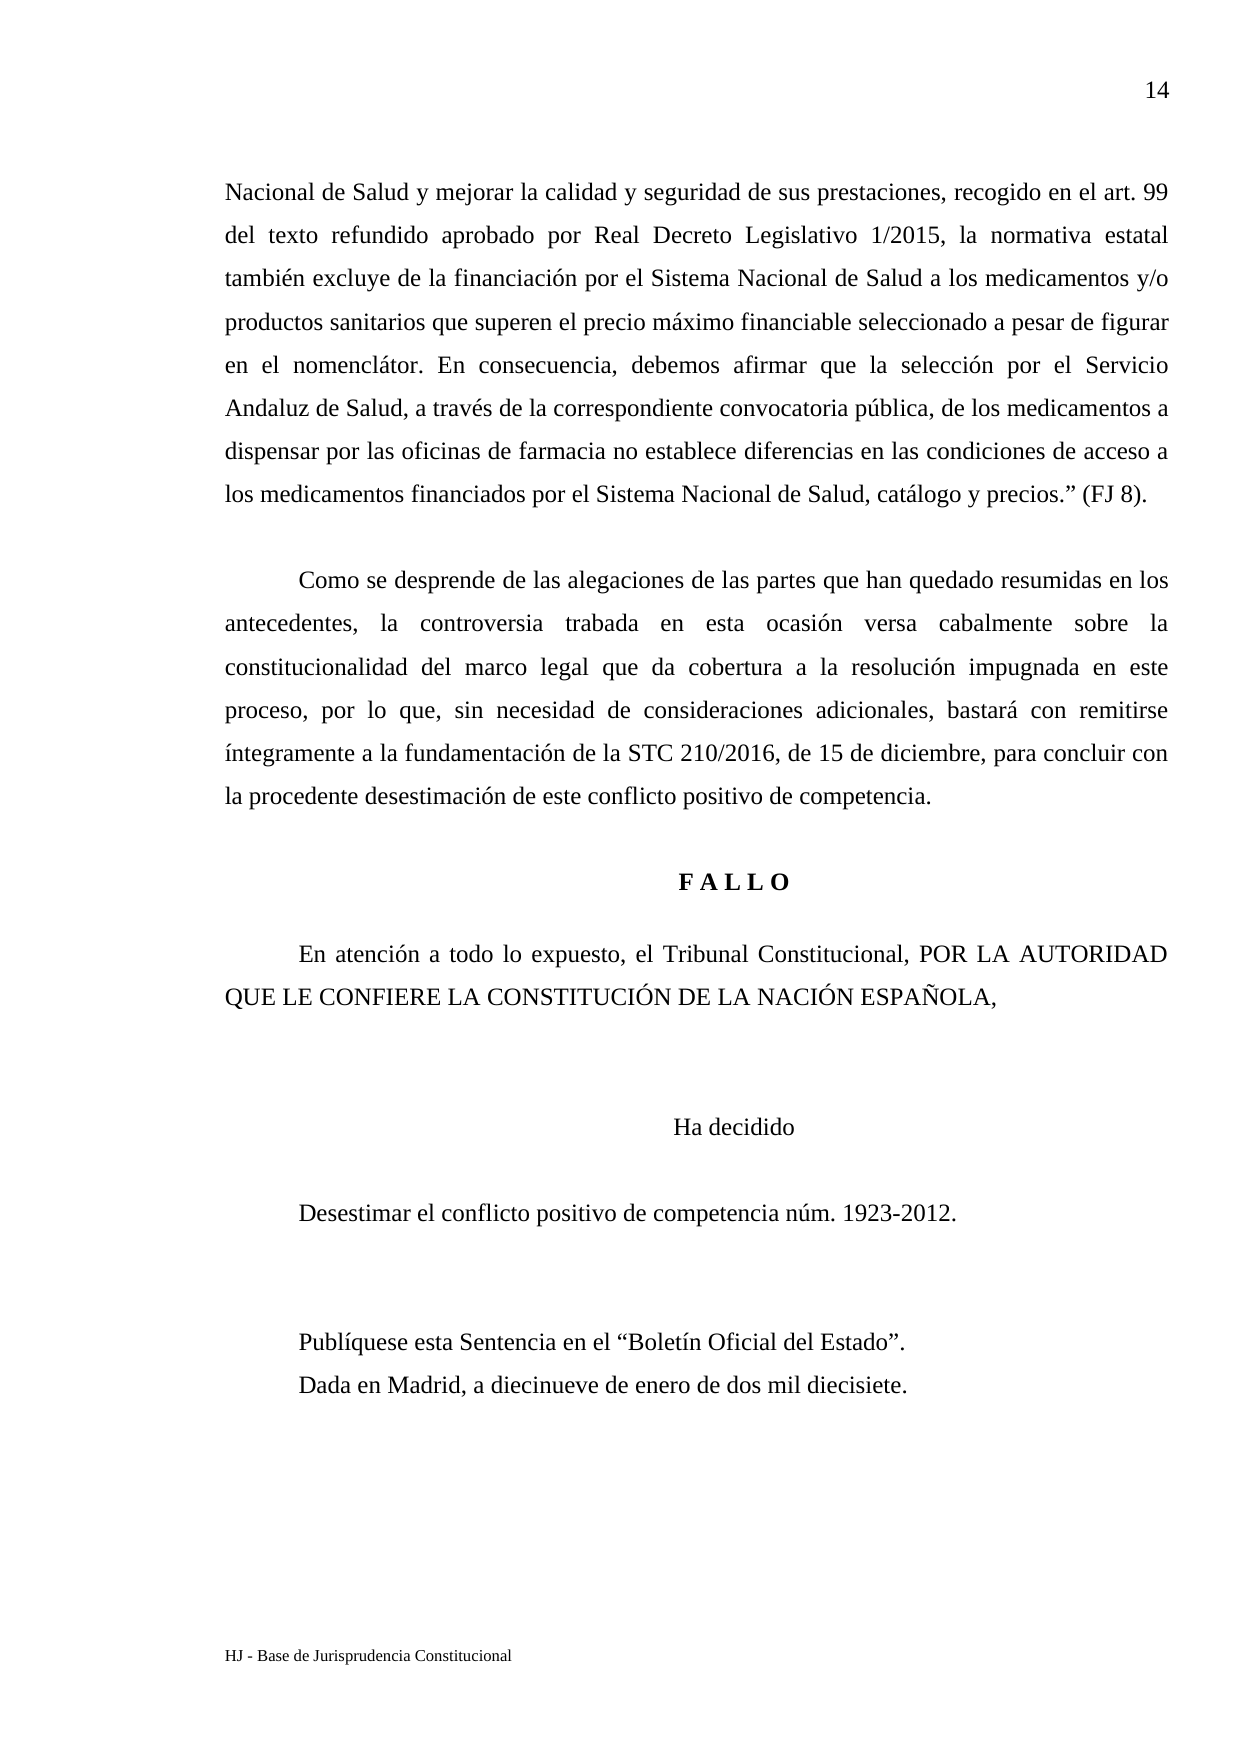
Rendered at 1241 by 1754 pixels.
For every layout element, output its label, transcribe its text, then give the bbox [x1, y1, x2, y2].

text Dada en Madrid, a diecinueve de enero de dos mil diecisiete. [224, 1370, 1169, 1399]
text Como se desprende de las alegaciones de las partes que han quedado resumidas en los antecedentes, la controversia trabada en esta ocasión versa cabalmente sobre la constitucionalidad del marco legal que da cobertura a la resolución impugnada en este proceso, por lo que, sin necesidad de consideraciones adicionales, bastará con remitirse íntegramente a la fundamentación de la STC 210/2016, de 15 de diciembre, para concluir con la procedente desestimación de este conflicto positivo de competencia. [224, 565, 1169, 810]
text Publíquese esta Sentencia en el “Boletín Oficial del Estado”. [224, 1327, 1169, 1356]
text Desestimar el conflicto positivo de competencia núm. 1923-2012. [224, 1198, 1169, 1227]
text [224, 177, 1169, 508]
text Ha decidido [224, 1112, 1169, 1140]
text En atención a todo lo expuesto, el Tribunal Constitucional, POR LA AUTORIDAD QUE LE CONFIERE LA CONSTITUCIÓN DE LA NACIÓN ESPAÑOLA, [224, 939, 1169, 1011]
subtitle F A L L O [224, 867, 1169, 896]
